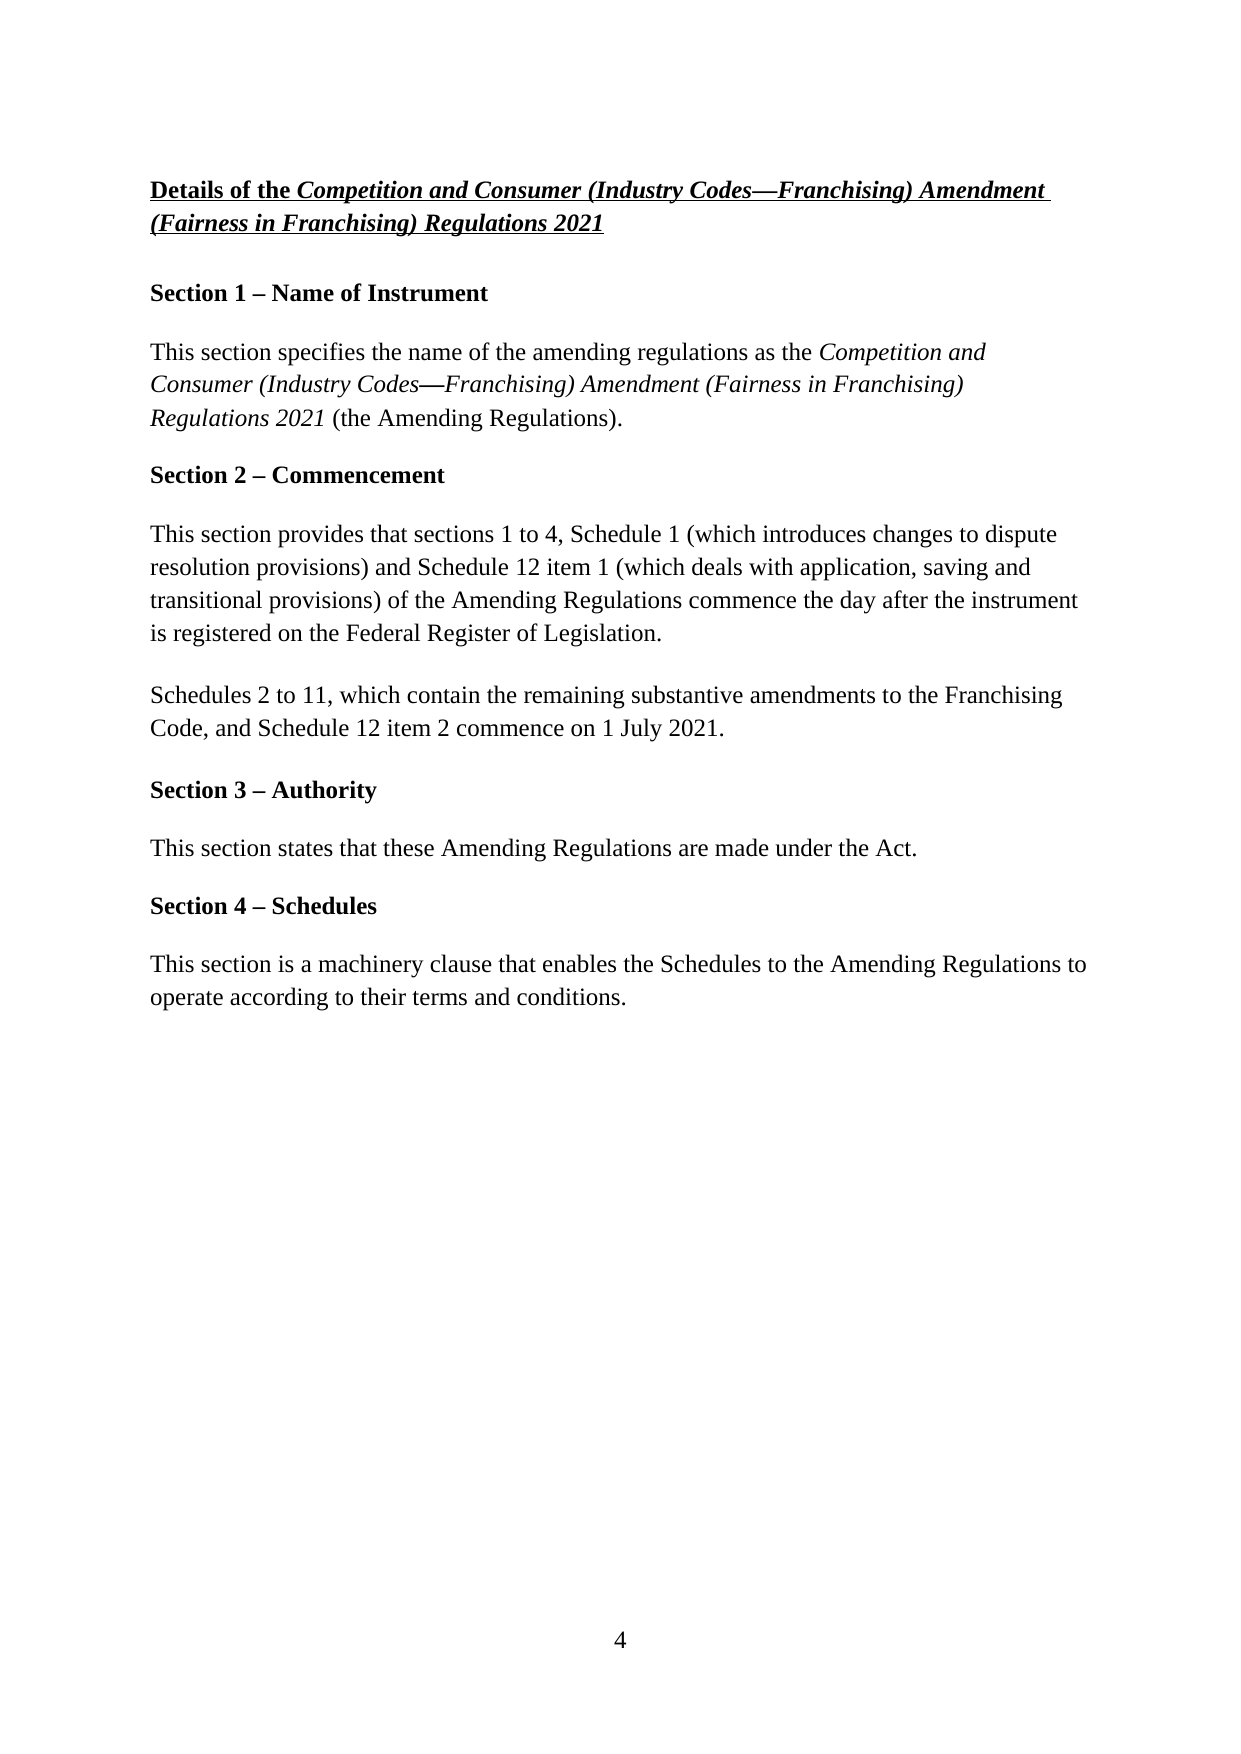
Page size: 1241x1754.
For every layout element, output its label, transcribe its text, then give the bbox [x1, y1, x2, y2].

text Details of the Competition and Consumer (Industry Codes—Franchising) Amendment (Fairness in Franchising) Regulations 2021 [150, 175, 1090, 237]
text Schedules 2 to 11, which contain the remaining substantive amendments to the Franchising Code, and Schedule 12 item 2 commence on 1 July 2021. [150, 680, 1090, 742]
text Section 3 – Authority [150, 775, 1090, 804]
text This section states that these Amending Regulations are made under the Act. [150, 833, 1090, 862]
text This section specifies the name of the amending regulations as the Competition and Consumer (Industry Codes—Franchising) Amendment (Fairness in Franchising) Regulations 2021 (the Amending Regulations). [150, 337, 1090, 431]
text This section is a machinery clause that enables the Schedules to the Amending Regulations to operate according to their terms and conditions. [150, 949, 1090, 1011]
text Section 4 – Schedules [150, 891, 1090, 920]
text Section 1 – Name of Instrument [150, 278, 1090, 307]
text Section 2 – Commencement [150, 461, 1090, 489]
text This section provides that sections 1 to 4, Schedule 1 (which introduces changes to dispute resolution provisions) and Schedule 12 item 1 (which deals with application, saving and transitional provisions) of the Amending Regulations commence the day after the instrument is registered on the Federal Register of Legislation. [150, 519, 1090, 646]
